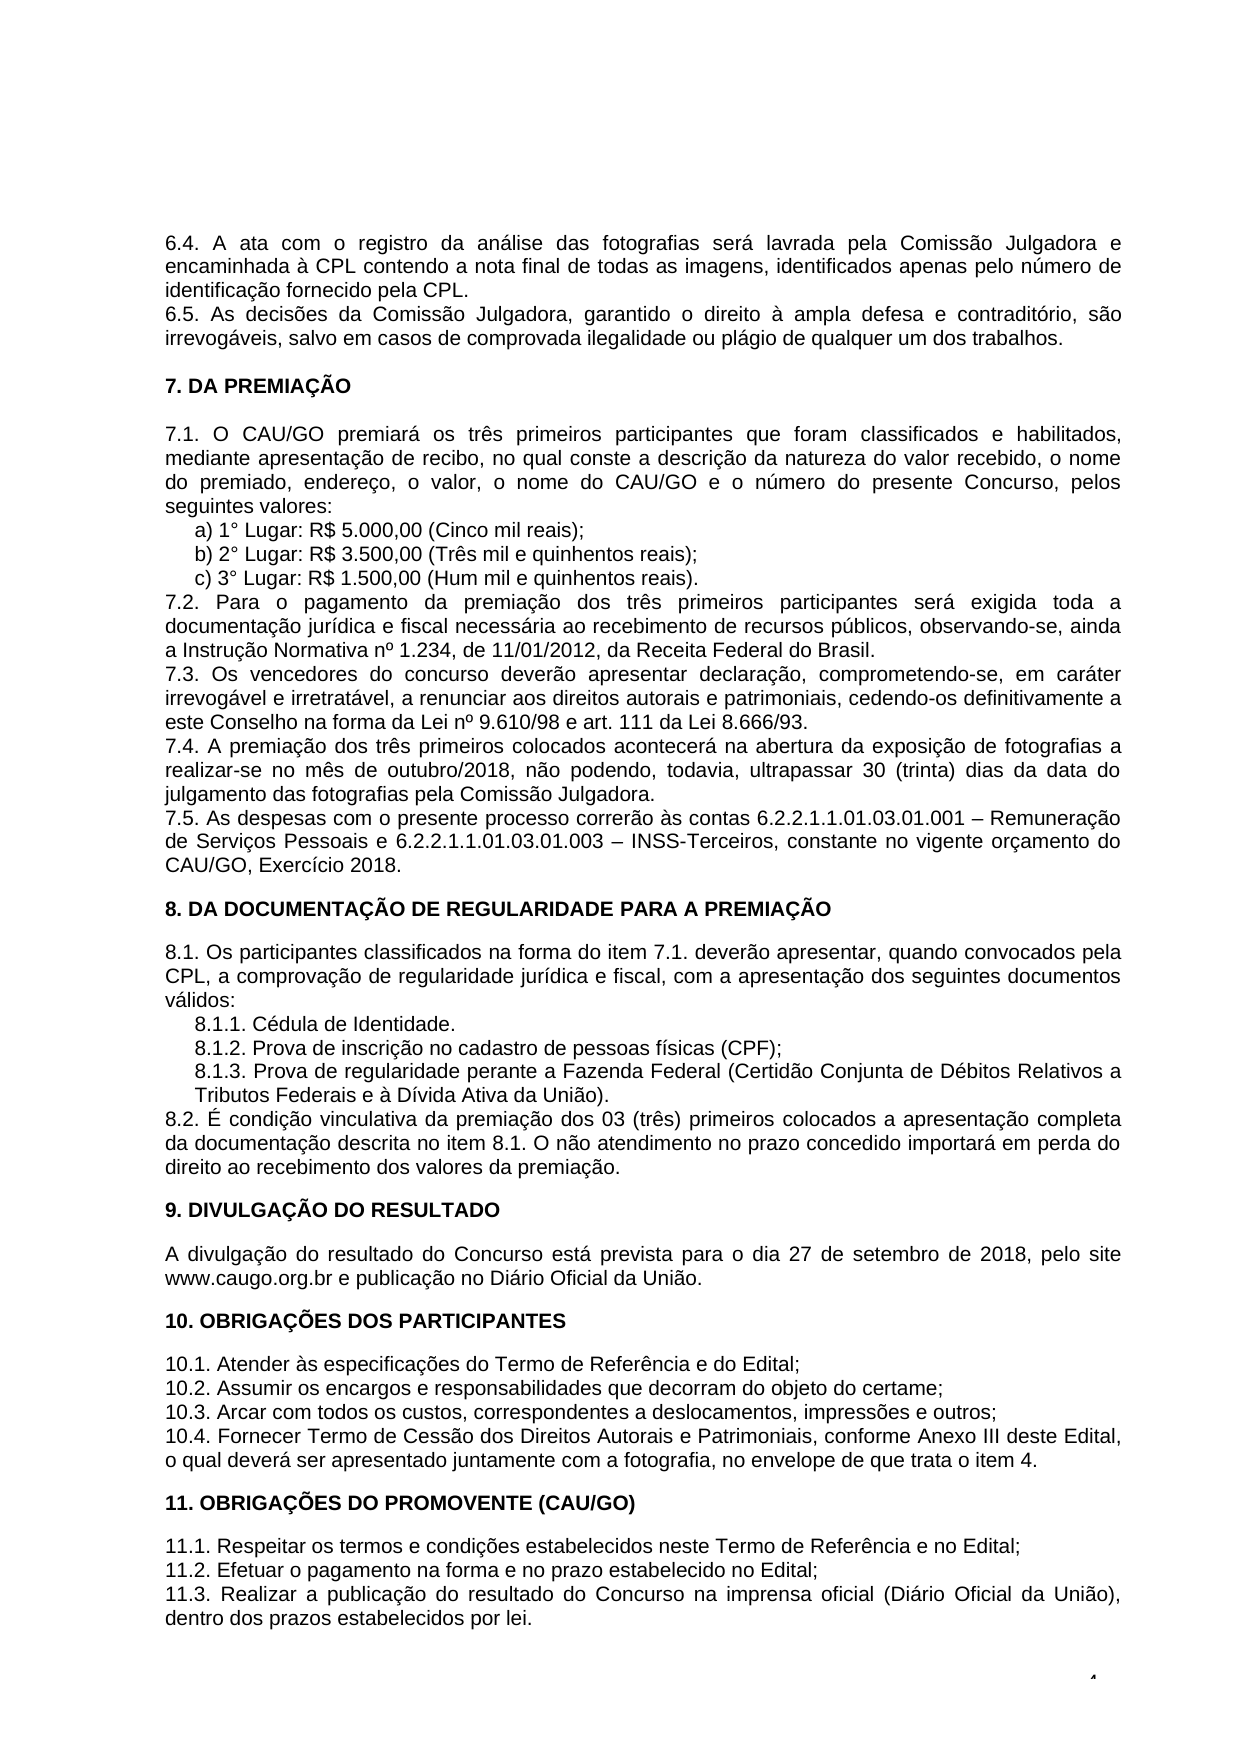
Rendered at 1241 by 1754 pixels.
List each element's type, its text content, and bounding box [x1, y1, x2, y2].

text 10.3. Arcar com todos os custos, correspondentes a deslocamentos, impressões e outros; [165, 1399, 1123, 1423]
text 7.4. A premiação dos três primeiros colocados acontecerá na abertura da exposição de fotografias a realizar-se no mês de outubro/2018, não podendo, todavia, ultrapassar 30 (trinta) dias da data do julgamento das fotografias pela Comissão Julgadora. [165, 733, 1123, 805]
text b) 2° Lugar: R$ 3.500,00 (Três mil e quinhentos reais); [194, 542, 1123, 566]
text 7.2. Para o pagamento da premiação dos três primeiros participantes será exigida toda a documentação jurídica e fiscal necessária ao recebimento de recursos públicos, observando-se, ainda a Instrução Normativa nº 1.234, de 11/01/2012, da Receita Federal do Brasil. [165, 590, 1123, 662]
text a) 1° Lugar: R$ 5.000,00 (Cinco mil reais); [194, 518, 1123, 542]
text 8.1.2. Prova de inscrição no cadastro de pessoas físicas (CPF); [194, 1035, 1123, 1059]
text 11.2. Efetuar o pagamento na forma e no prazo estabelecido no Edital; [165, 1558, 1123, 1582]
text 10.1. Atender às especificações do Termo de Referência e do Edital; [165, 1352, 1123, 1376]
text 8.1.3. Prova de regularidade perante a Fazenda Federal (Certidão Conjunta de Débitos Relativos a Tributos Federais e à Dívida Ativa da União). [194, 1059, 1123, 1107]
text 7.5. As despesas com o presente processo correrão às contas 6.2.2.1.1.01.03.01.001 – Remuneração de Serviços Pessoais e 6.2.2.1.1.01.03.01.003 – INSS-Terceiros, constante no vigente orçamento do CAU/GO, Exercício 2018. [165, 805, 1123, 877]
text 11.3. Realizar a publicação do resultado do Concurso na imprensa oficial (Diário Oficial da União), dentro dos prazos estabelecidos por lei. [165, 1582, 1123, 1629]
text 10.4. Fornecer Termo de Cessão dos Direitos Autorais e Patrimoniais, conforme Anexo III deste Edital, o qual deverá ser apresentado juntamente com a fotografia, no envelope de que trata o item 4. [165, 1423, 1123, 1471]
text 10.2. Assumir os encargos e responsabilidades que decorram do objeto do certame; [165, 1376, 1123, 1399]
text 6.4. A ata com o registro da análise das fotografias será lavrada pela Comissão Julgadora e encaminhada à CPL contendo a nota final de todas as imagens, identificados apenas pelo número de identificação fornecido pela CPL. [165, 230, 1123, 302]
text 8. DA DOCUMENTAÇÃO DE REGULARIDADE PARA A PREMIAÇÃO [165, 896, 1123, 920]
text 11.1. Respeitar os termos e condições estabelecidos neste Termo de Referência e no Edital; [165, 1534, 1123, 1558]
text 7.1. O CAU/GO premiará os três primeiros participantes que foram classificados e habilitados, mediante apresentação de recibo, no qual conste a descrição da natureza do valor recebido, o nome do premiado, endereço, o valor, o nome do CAU/GO e o número do presente Concurso, pelos seguintes valores: [165, 422, 1123, 518]
text 8.1.1. Cédula de Identidade. [194, 1011, 1123, 1035]
text 6.5. As decisões da Comissão Julgadora, garantido o direito à ampla defesa e contraditório, são irrevogáveis, salvo em casos de comprovada ilegalidade ou plágio de qualquer um dos trabalhos. [165, 302, 1123, 350]
text 11. OBRIGAÇÕES DO PROMOVENTE (CAU/GO) [165, 1491, 1123, 1514]
text 10. OBRIGAÇÕES DOS PARTICIPANTES [165, 1308, 1123, 1332]
text 7.3. Os vencedores do concurso deverão apresentar declaração, comprometendo-se, em caráter irrevogável e irretratável, a renunciar aos direitos autorais e patrimoniais, cedendo-os definitivamente a este Conselho na forma da Lei nº 9.610/98 e art. 111 da Lei 8.666/93. [165, 662, 1123, 733]
text 9. DIVULGAÇÃO DO RESULTADO [165, 1198, 1123, 1222]
text 8.1. Os participantes classificados na forma do item 7.1. deverão apresentar, quando convocados pela CPL, a comprovação de regularidade jurídica e fiscal, com a apresentação dos seguintes documentos válidos: [165, 939, 1123, 1011]
text A divulgação do resultado do Concurso está prevista para o dia 27 de setembro de 2018, pelo site www.caugo.org.br e publicação no Diário Oficial da União. [165, 1241, 1123, 1289]
text c) 3° Lugar: R$ 1.500,00 (Hum mil e quinhentos reais). [194, 566, 1123, 590]
text 7. DA PREMIAÇÃO [165, 374, 1123, 398]
text 8.2. É condição vinculativa da premiação dos 03 (três) primeiros colocados a apresentação completa da documentação descrita no item 8.1. O não atendimento no prazo concedido importará em perda do direito ao recebimento dos valores da premiação. [165, 1107, 1123, 1179]
